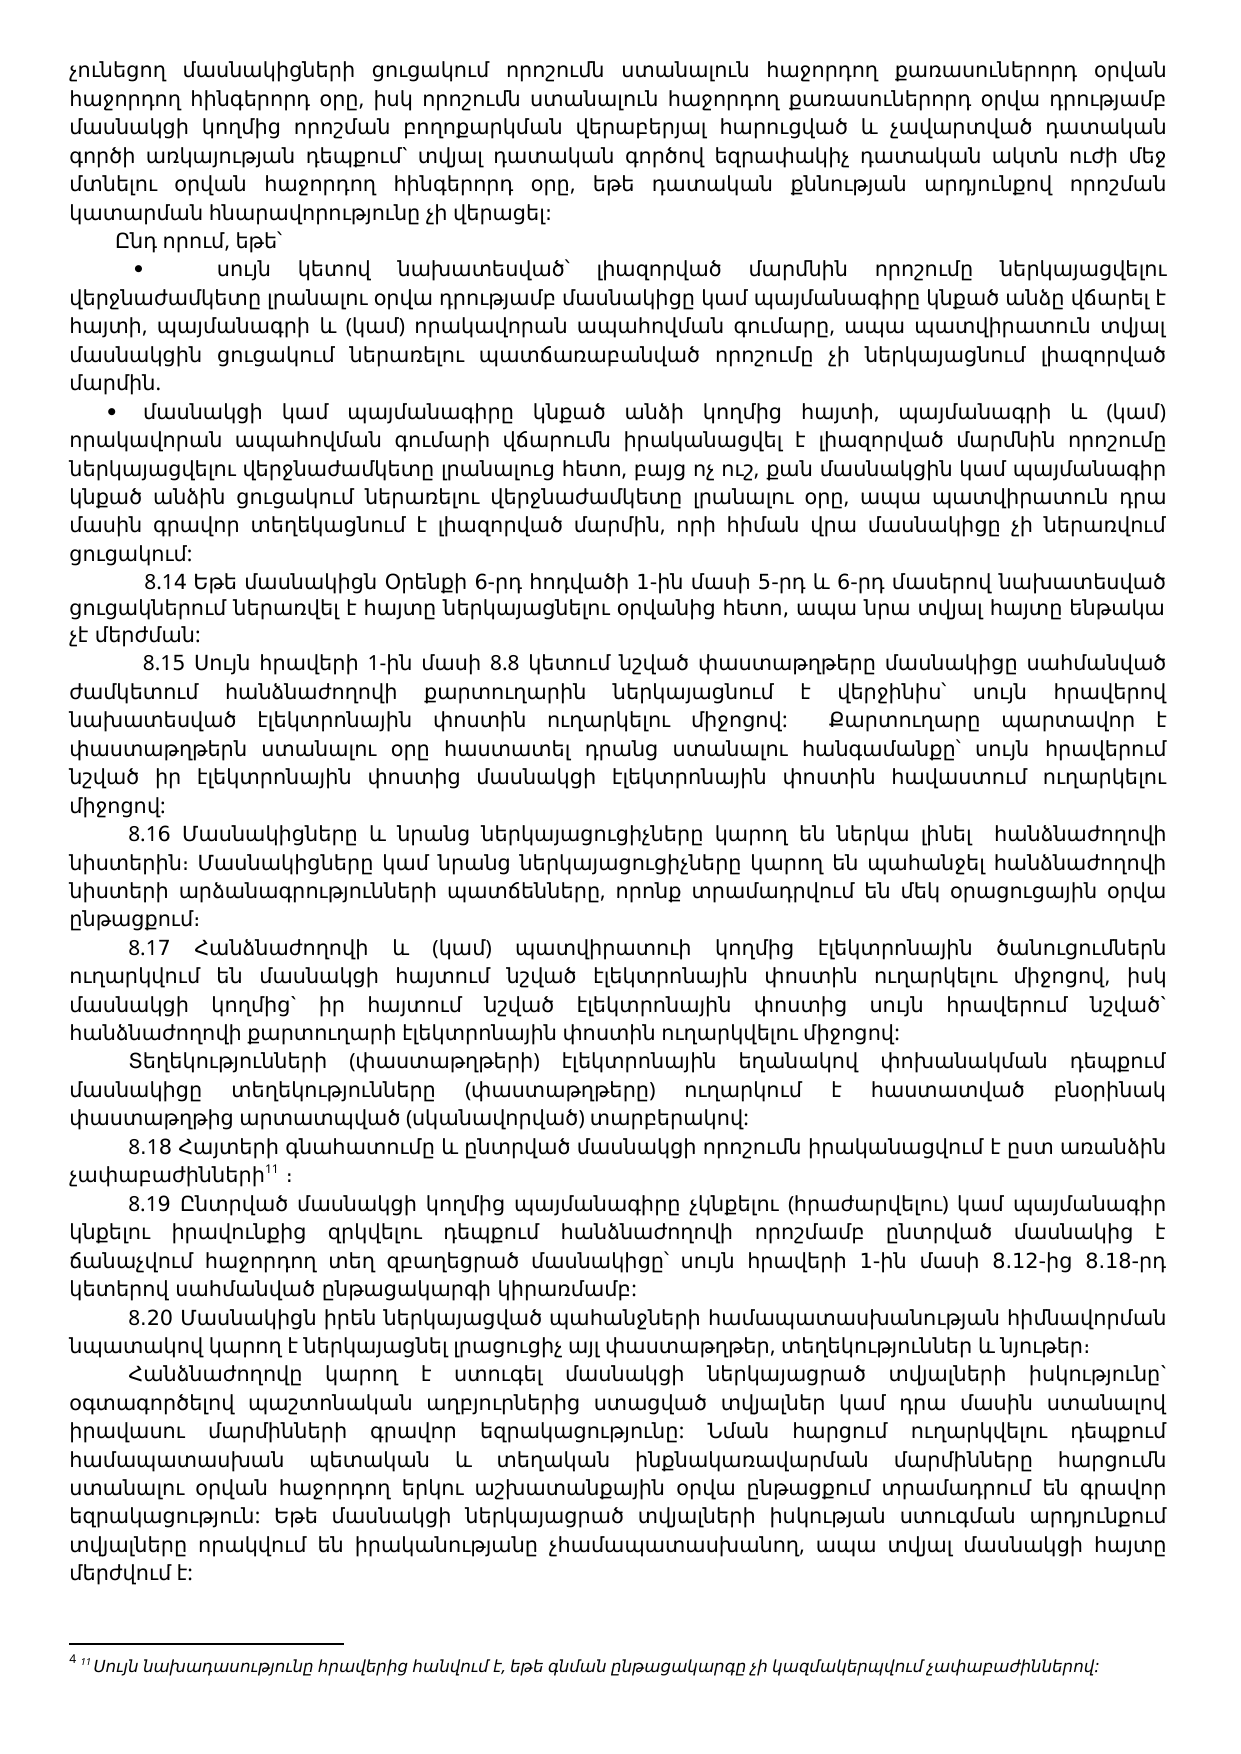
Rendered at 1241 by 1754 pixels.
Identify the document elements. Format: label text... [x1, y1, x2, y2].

text Տեղեկությունների (փաստաթղթերի) էլեկտրոնային եղանակով փոխանակման դեպքում մասնակիցը տեղեկությունները (փաստաթղթերը) ուղարկում է հաստատված բնօրինակ փաստաթղթից արտատպված (սկանավորված) տարբերակով: [69, 1047, 1167, 1132]
text 8.16 Մասնակիցները և նրանց ներկայացուցիչները կարող են ներկա լինել հանձնաժողովի նիստերին։ Մասնակիցները կամ նրանց ներկայացուցիչները կարող են պահանջել հանձնաժողովի նիստերի արձանագրությունների պատճենները, որոնք տրամադրվում են մեկ օրացուցային օրվա ընթացքում։ [69, 819, 1167, 933]
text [69, 56, 1167, 226]
text 8.17 Հանձնաժողովի և (կամ) պատվիրատուի կողմից էլեկտրոնային ծանուցումներն ուղարկվում են մասնակցի հայտում նշված էլեկտրոնային փոստին ուղարկելու միջոցով, իսկ մասնակցի կողմից` իր հայտում նշված էլեկտրոնային փոստից սույն հրավերում նշված` հանձնաժողովի քարտուղարի էլեկտրոնային փոստին ուղարկվելու միջոցով: [69, 933, 1167, 1047]
text Հանձնաժողովը կարող է ստուգել մասնակցի ներկայացրած տվյալների իսկությունը` օգտագործելով պաշտոնական աղբյուրներից ստացված տվյալներ կամ դրա մասին ստանալով իրավասու մարմինների գրավոր եզրակացությունը: Նման հարցում ուղարկվելու դեպքում համապատասխան պետական և տեղական ինքնակառավարման մարմինները հարցումն ստանալու օրվան հաջորդող երկու աշխատանքային օրվա ընթացքում տրամադրում են գրավոր եզրակացություն: Եթե մասնակցի ներկայացրած տվյալների իսկության ստուգման արդյունքում տվյալները որակվում են իրականությանը չհամապատասխանող, ապա տվյալ մասնակցի հայտը մերժվում է: [69, 1359, 1167, 1587]
text 8.14 Եթե մասնակիցն Օրենքի 6-րդ հոդվածի 1-ին մասի 5-րդ և 6-րդ մասերով նախատեսված ցուցակներում ներառվել է հայտը ներկայացնելու օրվանից հետո, ապա նրա տվյալ հայտը ենթակա չէ մերժման: [69, 567, 1167, 648]
list մասնակցի կամ պայմանագիրը կնքած անձի կողմից հայտի, պայմանագրի և (կամ) որակավորան ապահովման գումարի վճարումն իրականացվել է լիազորված մարմնին որոշումը ներկայացվելու վերջնաժամկետը լրանալուց հետո, բայց ոչ ուշ, քան մասնակցին կամ պայմանագիր կնքած անձին ցուցակում ներառելու վերջնաժամկետը լրանալու օրը, ապա պատվիրատուն դրա մասին գրավոր տեղեկացնում է լիազորված մարմին, որի հիման վրա մասնակիցը չի ներառվում ցուցակում: [69, 397, 1167, 567]
text Ընդ որում, եթե՝ [69, 226, 1167, 254]
list սույն կետով նախատեսված՝ լիազորված մարմնին որոշումը ներկայացվելու վերջնաժամկետը լրանալու օրվա դրությամբ մասնակիցը կամ պայմանագիրը կնքած անձը վճարել է հայտի, պայմանագրի և (կամ) որակավորան ապահովման գումարը, ապա պատվիրատուն տվյալ մասնակցին ցուցակում ներառելու պատճառաբանված որոշումը չի ներկայացնում լիազորված մարմին. [69, 254, 1167, 397]
text 8.18 Հայտերի գնահատումը և ընտրված մասնակցի որոշումն իրականացվում է ըստ առանձին չափաբաժինների11։ [69, 1132, 1167, 1189]
text 8.20 Մասնակիցն իրեն ներկայացված պահանջների համապատասխանության հիմնավորման նպատակով կարող է ներկայացնել լրացուցիչ այլ փաստաթղթեր, տեղեկություններ և նյութեր։ [69, 1303, 1167, 1359]
text 8.15 Սույն հրավերի 1-ին մասի 8.8 կետում նշված փաստաթղթերը մասնակիցը սահմանված ժամկետում հանձնաժողովի քարտուղարին ներկայացնում է վերջինիս՝ սույն հրավերով նախատեսված էլեկտրոնային փոստին ուղարկելու միջոցով: Քարտուղարը պարտավոր է փաստաթղթերն ստանալու օրը հաստատել դրանց ստանալու հանգամանքը՝ սույն հրավերում նշված իր էլեկտրոնային փոստից մասնակցի էլեկտրոնային փոստին հավաստում ուղարկելու միջոցով: [69, 648, 1167, 819]
text 8.19 Ընտրված մասնակցի կողմից պայմանագիրը չկնքելու (հրաժարվելու) կամ պայմանագիր կնքելու իրավունքից զրկվելու դեպքում հանձնաժողովի որոշմամբ ընտրված մասնակից է ճանաչվում հաջորդող տեղ զբաղեցրած մասնակիցը՝ սույն հրավերի 1-ին մասի 8.12-ից 8.18-րդ կետերով սահմանված ընթացակարգի կիրառմամբ: [69, 1189, 1167, 1303]
